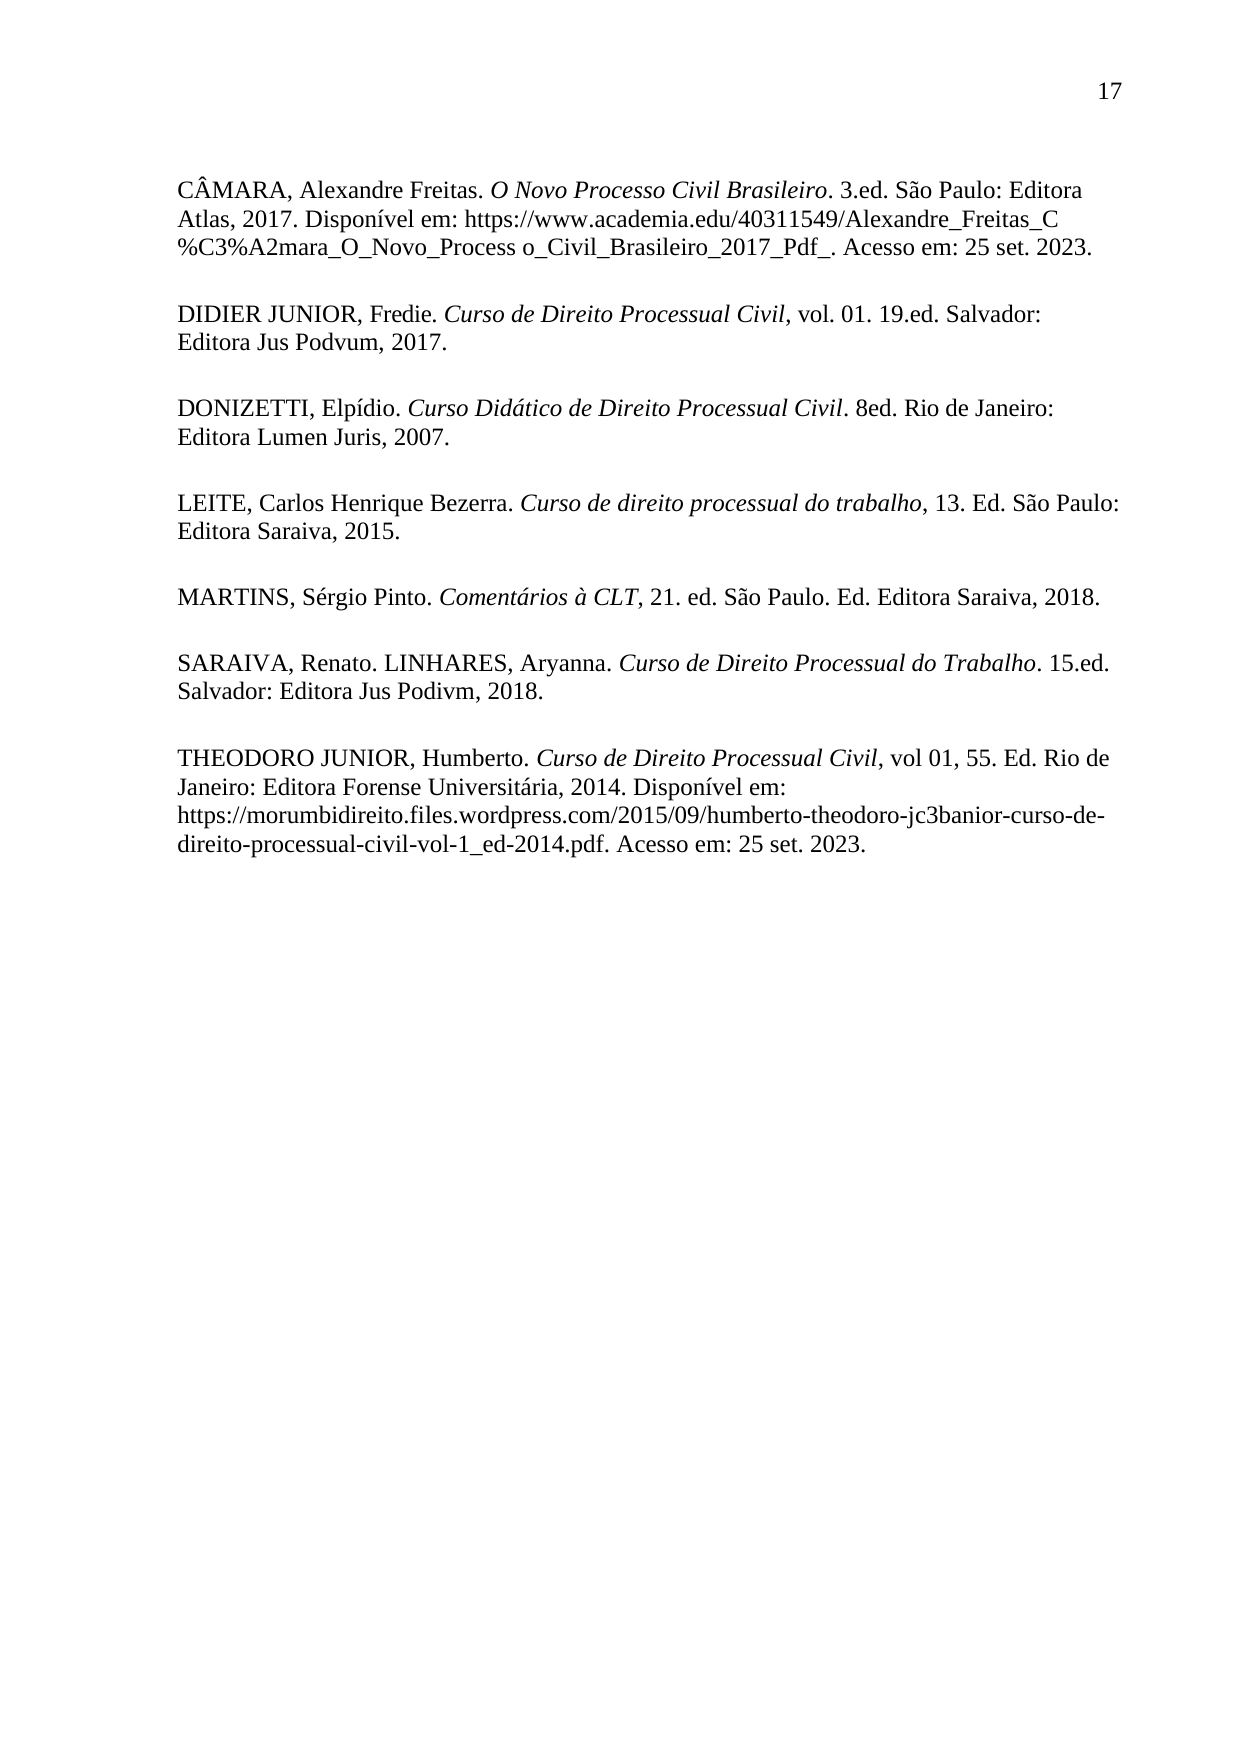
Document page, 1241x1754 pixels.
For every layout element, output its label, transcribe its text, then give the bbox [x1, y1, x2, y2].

text MARTINS, Sérgio Pinto. Comentários à CLT, 21. ed. São Paulo. Ed. Editora Saraiva, 2018. [177, 582, 1134, 611]
text DIDIER JUNIOR, Fredie. Curso de Direito Processual Civil, vol. 01. 19.ed. Salvador: Editora Jus Podvum, 2017. [177, 299, 1093, 356]
text THEODORO JUNIOR, Humberto. Curso de Direito Processual Civil, vol 01, 55. Ed. Rio de Janeiro: Editora Forense Universitária, 2014. Disponível em: https://morumbidireito.files.wordpress.com/2015/09/humberto-theodoro-jc3banior-curso-de- direito-processual-civil-vol-1_ed-2014.pdf. Acesso em: 25 set. 2023. [177, 743, 1111, 858]
text LEITE, Carlos Henrique Bezerra. Curso de direito processual do trabalho, 13. Ed. São Paulo: Editora Saraiva, 2015. [177, 488, 1123, 545]
text SARAIVA, Renato. LINHARES, Aryanna. Curso de Direito Processual do Trabalho. 15.ed. Salvador: Editora Jus Podivm, 2018. [177, 649, 1112, 705]
text CÂMARA, Alexandre Freitas. O Novo Processo Civil Brasileiro. 3.ed. São Paulo: Editora Atlas, 2017. Disponível em: https://www.academia.edu/40311549/Alexandre_Freitas_C%C3%A2mara_O_Novo_Process o_Civil_Brasileiro_2017_Pdf_. Acesso em: 25 set. 2023. [177, 175, 1134, 261]
text DONIZETTI, Elpídio. Curso Didático de Direito Processual Civil. 8ed. Rio de Janeiro: Editora Lumen Juris, 2007. [177, 393, 1124, 451]
